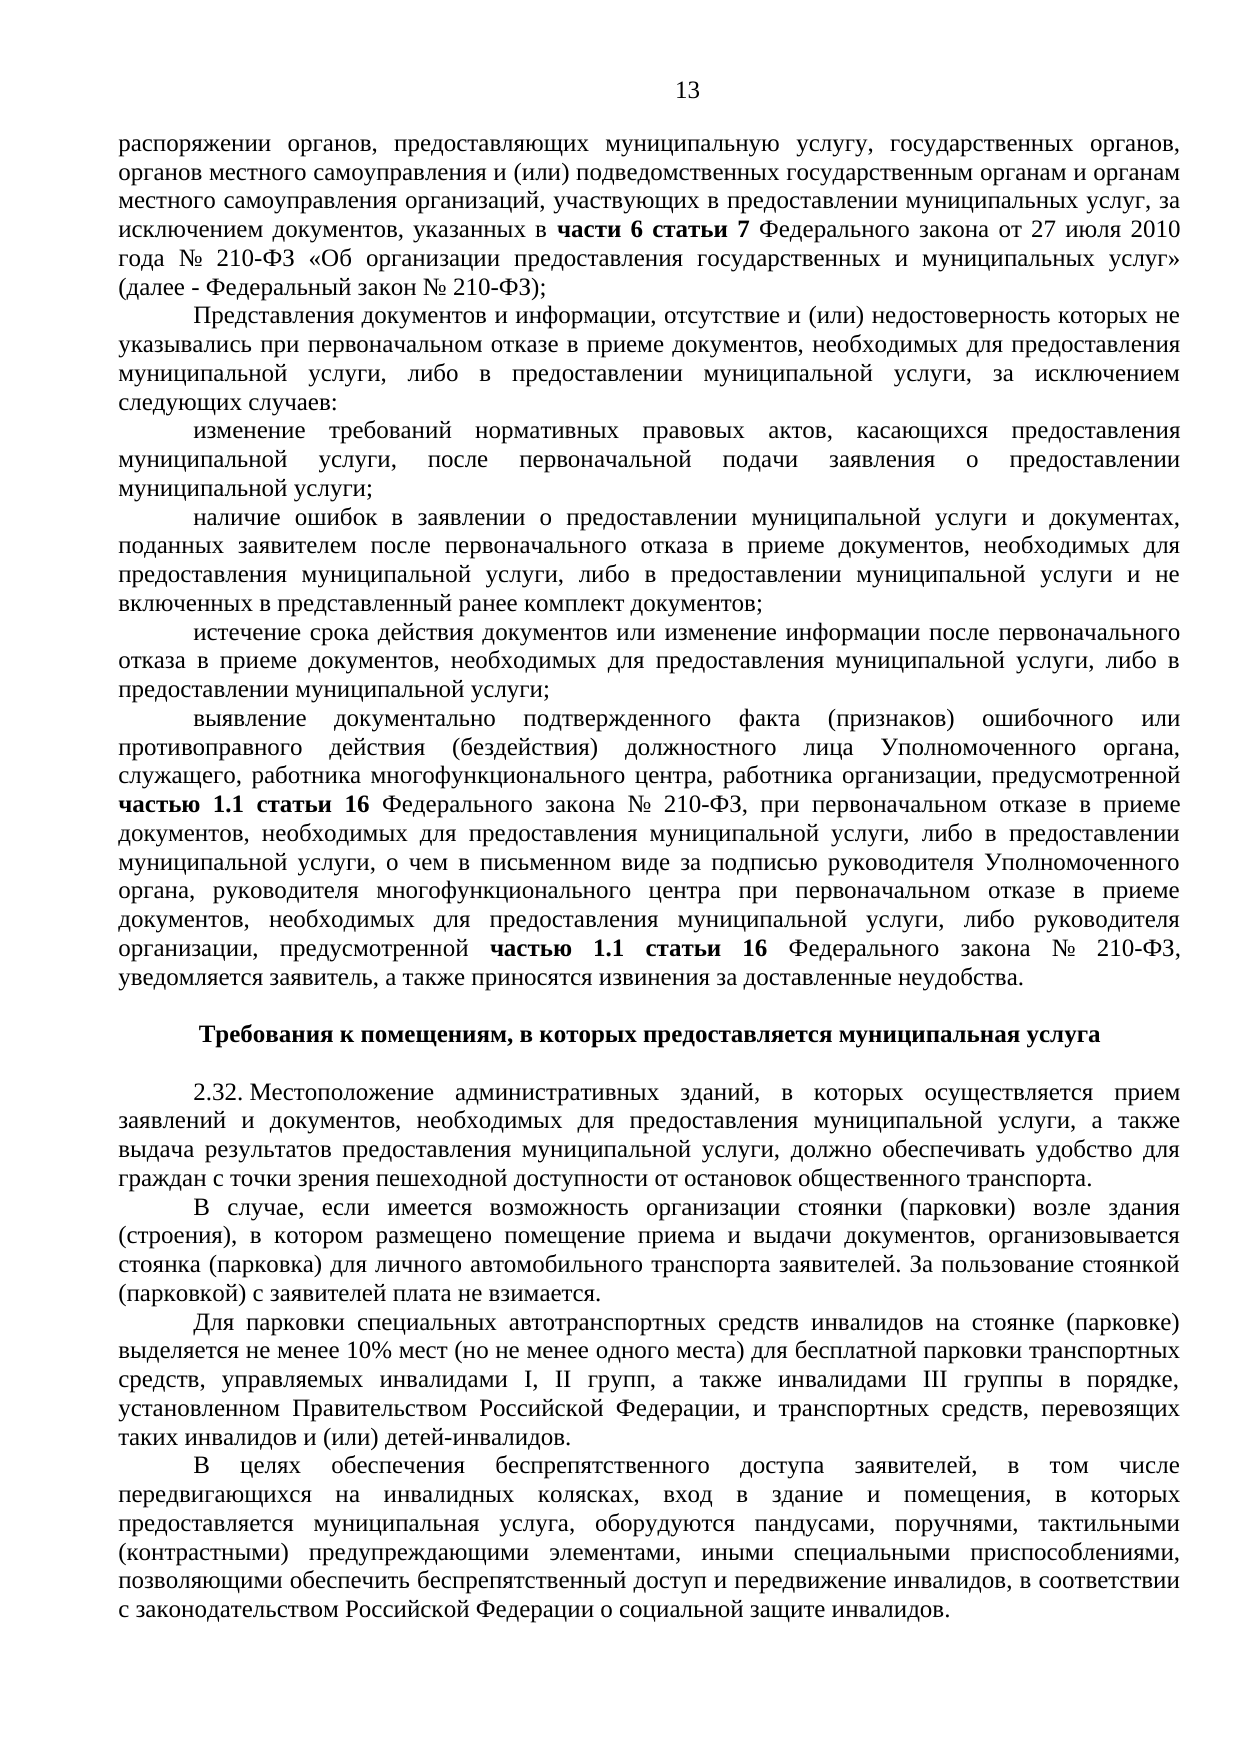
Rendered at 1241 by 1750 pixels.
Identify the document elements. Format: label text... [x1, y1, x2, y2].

text 2.32. Местоположение административных зданий, в которых осуществляется прием заявлений и документов, необходимых для предоставления муниципальной услуги, а также выдача результатов предоставления муниципальной услуги, должно обеспечивать удобство для граждан с точки зрения пешеходной доступности от остановок общественного транспорта. [118, 1077, 1181, 1192]
text истечение срока действия документов или изменение информации после первоначального отказа в приеме документов, необходимых для предоставления муниципальной услуги, либо в предоставлении муниципальной услуги; [118, 617, 1181, 703]
text В целях обеспечения беспрепятственного доступа заявителей, в том числе передвигающихся на инвалидных колясках, вход в здание и помещения, в которых предоставляется муниципальная услуга, оборудуются пандусами, поручнями, тактильными (контрастными) предупреждающими элементами, иными специальными приспособлениями, позволяющими обеспечить беспрепятственный доступ и передвижение инвалидов, в соответствии с законодательством Российской Федерации о социальной защите инвалидов. [118, 1450, 1181, 1623]
text В случае, если имеется возможность организации стоянки (парковки) возле здания (строения), в котором размещено помещение приема и выдачи документов, организовывается стоянка (парковка) для личного автомобильного транспорта заявителей. За пользование стоянкой (парковкой) с заявителей плата не взимается. [118, 1192, 1181, 1307]
subtitle Требования к помещениям, в которых предоставляется муниципальная услуга [118, 1019, 1181, 1048]
text Представления документов и информации, отсутствие и (или) недостоверность которых не указывались при первоначальном отказе в приеме документов, необходимых для предоставления муниципальной услуги, либо в предоставлении муниципальной услуги, за исключением следующих случаев: [118, 300, 1181, 415]
text Для парковки специальных автотранспортных средств инвалидов на стоянке (парковке) выделяется не менее 10% мест (но не менее одного места) для бесплатной парковки транспортных средств, управляемых инвалидами I, II групп, а также инвалидами III группы в порядке, установленном Правительством Российской Федерации, и транспортных средств, перевозящих таких инвалидов и (или) детей-инвалидов. [118, 1307, 1181, 1450]
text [118, 128, 1181, 300]
text наличие ошибок в заявлении о предоставлении муниципальной услуги и документах, поданных заявителем после первоначального отказа в приеме документов, необходимых для предоставления муниципальной услуги, либо в предоставлении муниципальной услуги и не включенных в представленный ранее комплект документов; [118, 502, 1181, 617]
text изменение требований нормативных правовых актов, касающихся предоставления муниципальной услуги, после первоначальной подачи заявления о предоставлении муниципальной услуги; [118, 415, 1181, 502]
text выявление документально подтвержденного факта (признаков) ошибочного или противоправного действия (бездействия) должностного лица Уполномоченного органа, служащего, работника многофункционального центра, работника организации, предусмотренной частью 1.1 статьи 16 Федерального закона № 210-ФЗ, при первоначальном отказе в приеме документов, необходимых для предоставления муниципальной услуги, либо в предоставлении муниципальной услуги, о чем в письменном виде за подписью руководителя Уполномоченного органа, руководителя многофункционального центра при первоначальном отказе в приеме документов, необходимых для предоставления муниципальной услуги, либо руководителя организации, предусмотренной частью 1.1 статьи 16 Федерального закона № 210-ФЗ, уведомляется заявитель, а также приносятся извинения за доставленные неудобства. [118, 703, 1181, 990]
